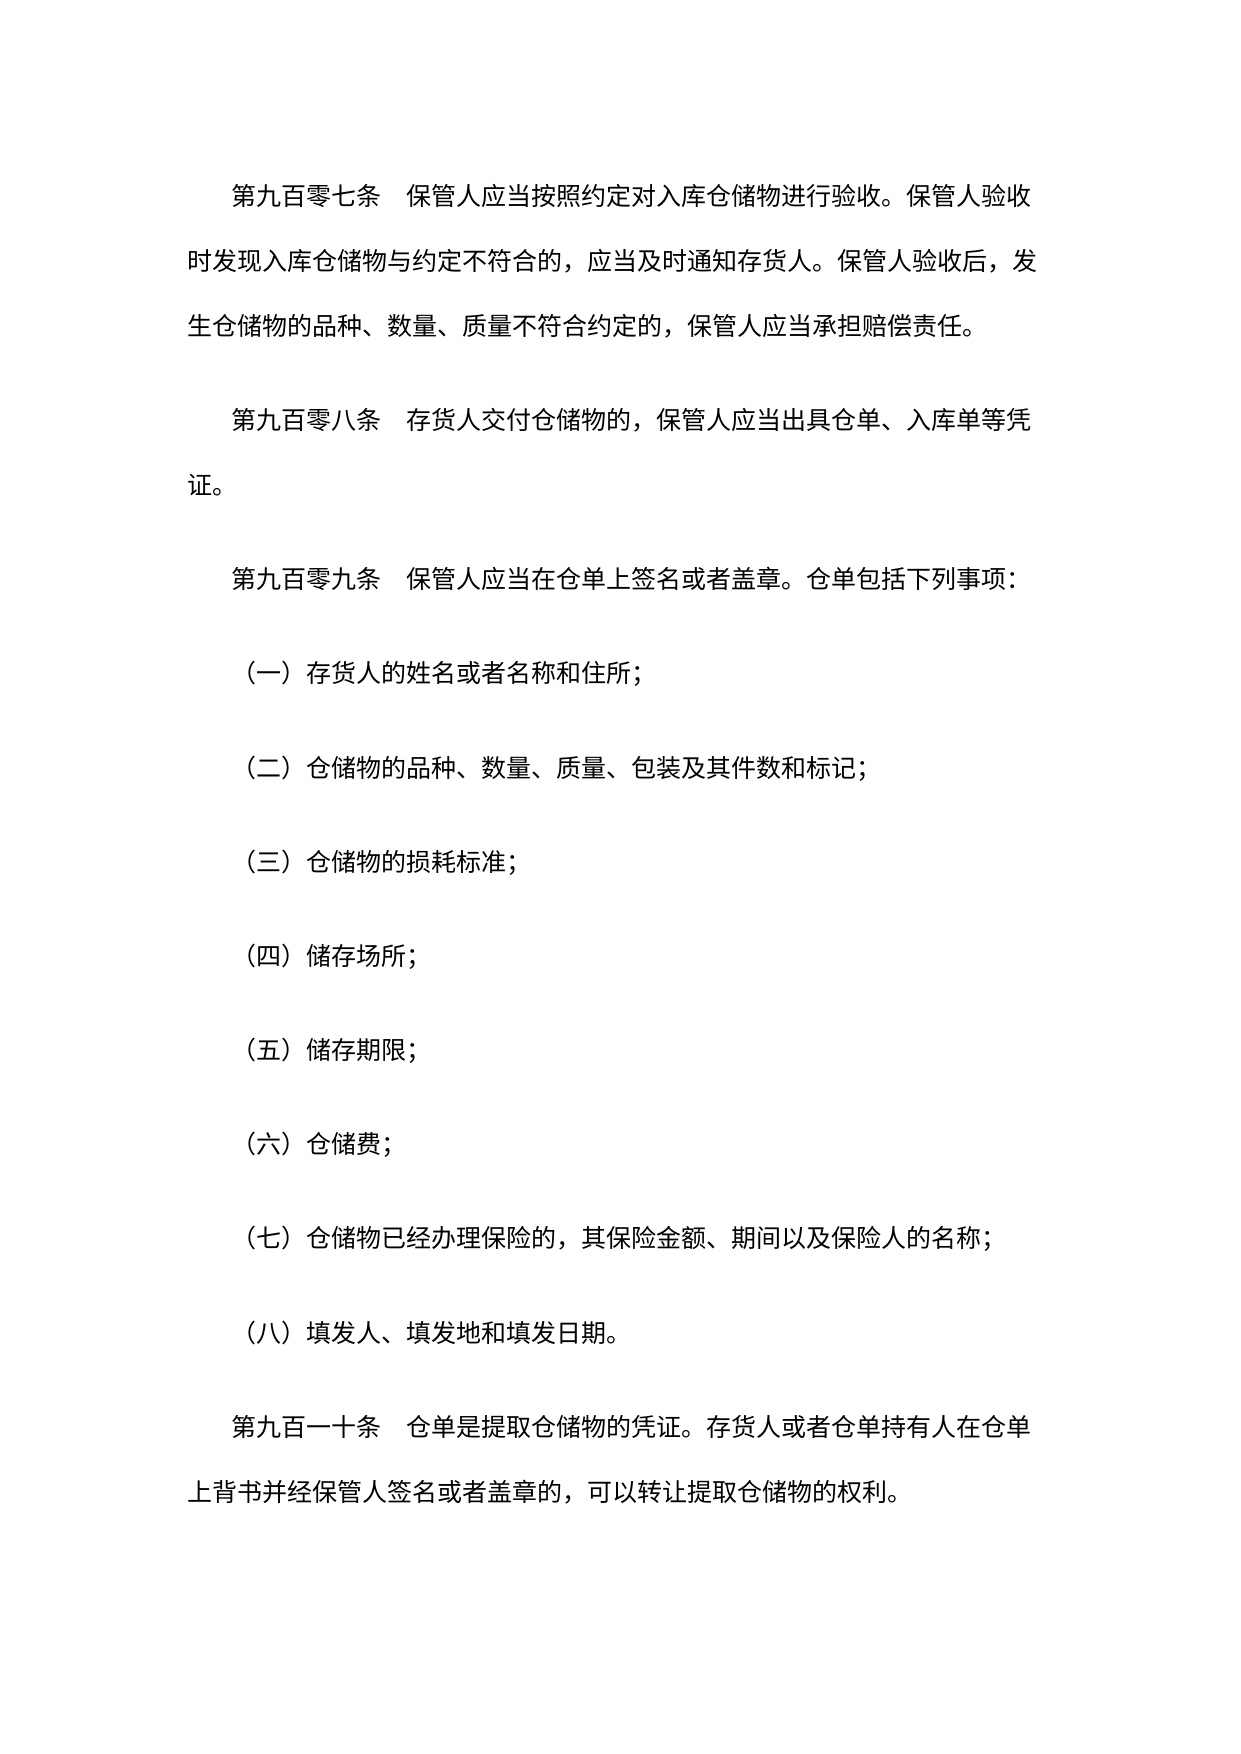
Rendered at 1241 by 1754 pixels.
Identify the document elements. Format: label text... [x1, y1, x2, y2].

text （三）仓储物的损耗标准； [187, 828, 1053, 893]
text （一）存货人的姓名或者名称和住所； [187, 639, 1053, 704]
text （四）储存场所； [187, 922, 1053, 987]
text 第九百一十条 仓单是提取仓储物的凭证。存货人或者仓单持有人在仓单上背书并经保管人签名或者盖章的，可以转让提取仓储物的权利。 [187, 1393, 1053, 1523]
text （五）储存期限； [187, 1016, 1053, 1081]
text 第九百零七条 保管人应当按照约定对入库仓储物进行验收。保管人验收时发现入库仓储物与约定不符合的，应当及时通知存货人。保管人验收后，发生仓储物的品种、数量、质量不符合约定的，保管人应当承担赔偿责任。 [187, 162, 1053, 357]
text （六）仓储费； [187, 1110, 1053, 1175]
text 第九百零九条 保管人应当在仓单上签名或者盖章。仓单包括下列事项： [187, 545, 1053, 610]
text 第九百零八条 存货人交付仓储物的，保管人应当出具仓单、入库单等凭证。 [187, 386, 1053, 516]
text （八）填发人、填发地和填发日期。 [187, 1299, 1053, 1364]
text （七）仓储物已经办理保险的，其保险金额、期间以及保险人的名称； [187, 1204, 1053, 1269]
text （二）仓储物的品种、数量、质量、包装及其件数和标记； [187, 734, 1053, 799]
